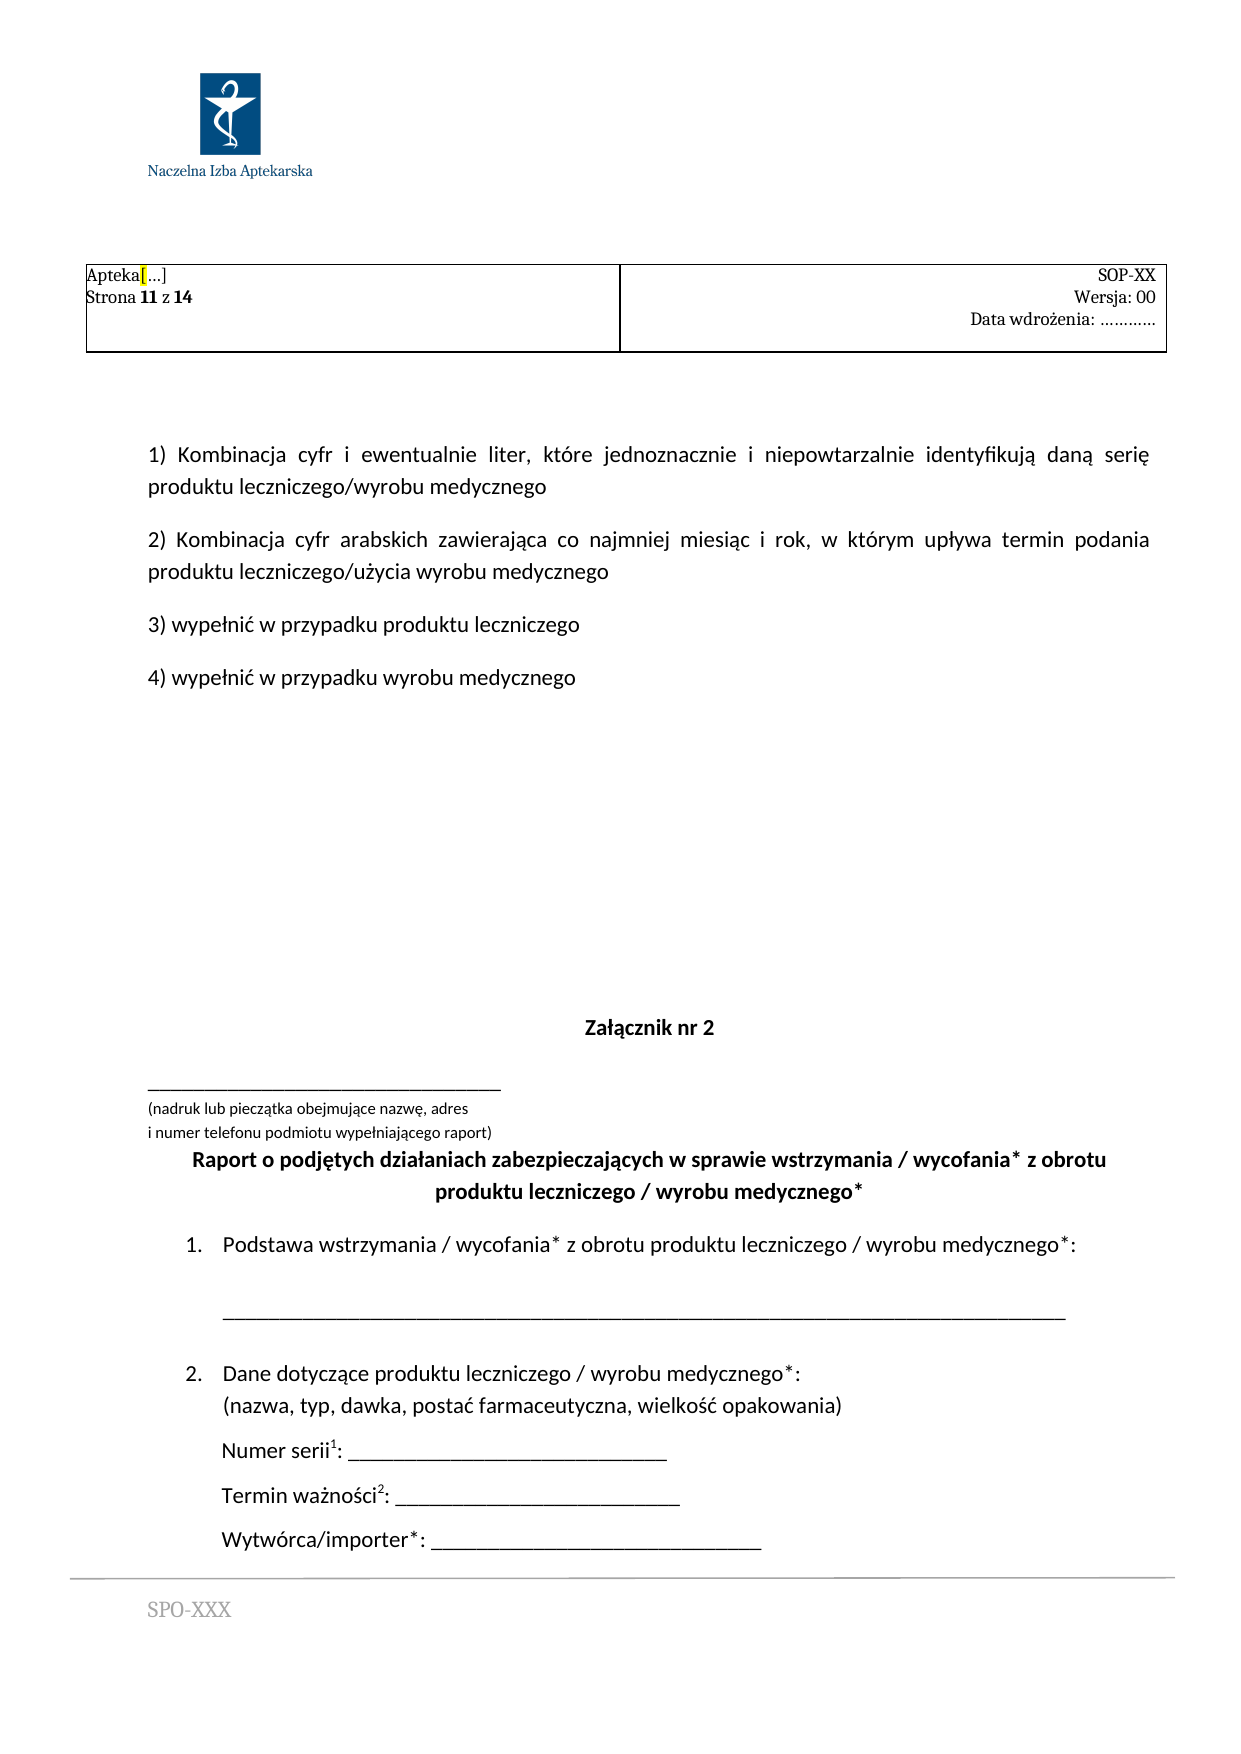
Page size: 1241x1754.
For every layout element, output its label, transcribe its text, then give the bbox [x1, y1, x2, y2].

text i numer telefonu podmiotu wypełniającego raport) [148, 1122, 1152, 1142]
text 3) wypełnić w przypadku produktu leczniczego [148, 610, 1152, 638]
text _______________________________ [148, 1066, 1152, 1094]
text Termin ważności2: _________________________ [221, 1481, 1152, 1509]
text Raport o podjętych działaniach zabezpieczających w sprawie wstrzymania / wycofania* z obrotu produktu leczniczego / wyrobu medycznego* [148, 1145, 1152, 1206]
text 4) wypełnić w przypadku wyrobu medycznego [148, 663, 1152, 691]
text Załącznik nr 2 [148, 1013, 1152, 1041]
list Dane dotyczące produktu leczniczego / wyrobu medycznego*: [185, 1359, 1152, 1387]
text 2) Kombinacja cyfr arabskich zawierająca co najmniej miesiąc i rok, w którym upływa termin podania produktu leczniczego/użycia wyrobu medycznego [148, 525, 1152, 585]
list Podstawa wstrzymania / wycofania* z obrotu produktu leczniczego / wyrobu medycznego*: [185, 1231, 1152, 1258]
text Numer serii1: ____________________________ [148, 1436, 1152, 1464]
list __________________________________________________________________________ [223, 1295, 1152, 1323]
text (nadruk lub pieczątka obejmujące nazwę, adres [148, 1099, 1152, 1119]
text Wytwórca/importer*: _____________________________ [148, 1526, 1152, 1553]
text 1) Kombinacja cyfr i ewentualnie liter, które jednoznacznie i niepowtarzalnie identyfikują daną serię produktu leczniczego/wyrobu medycznego [148, 407, 1152, 500]
list (nazwa, typ, dawka, postać farmaceutyczna, wielkość opakowania) [223, 1391, 1152, 1419]
picture [147, 73, 313, 239]
